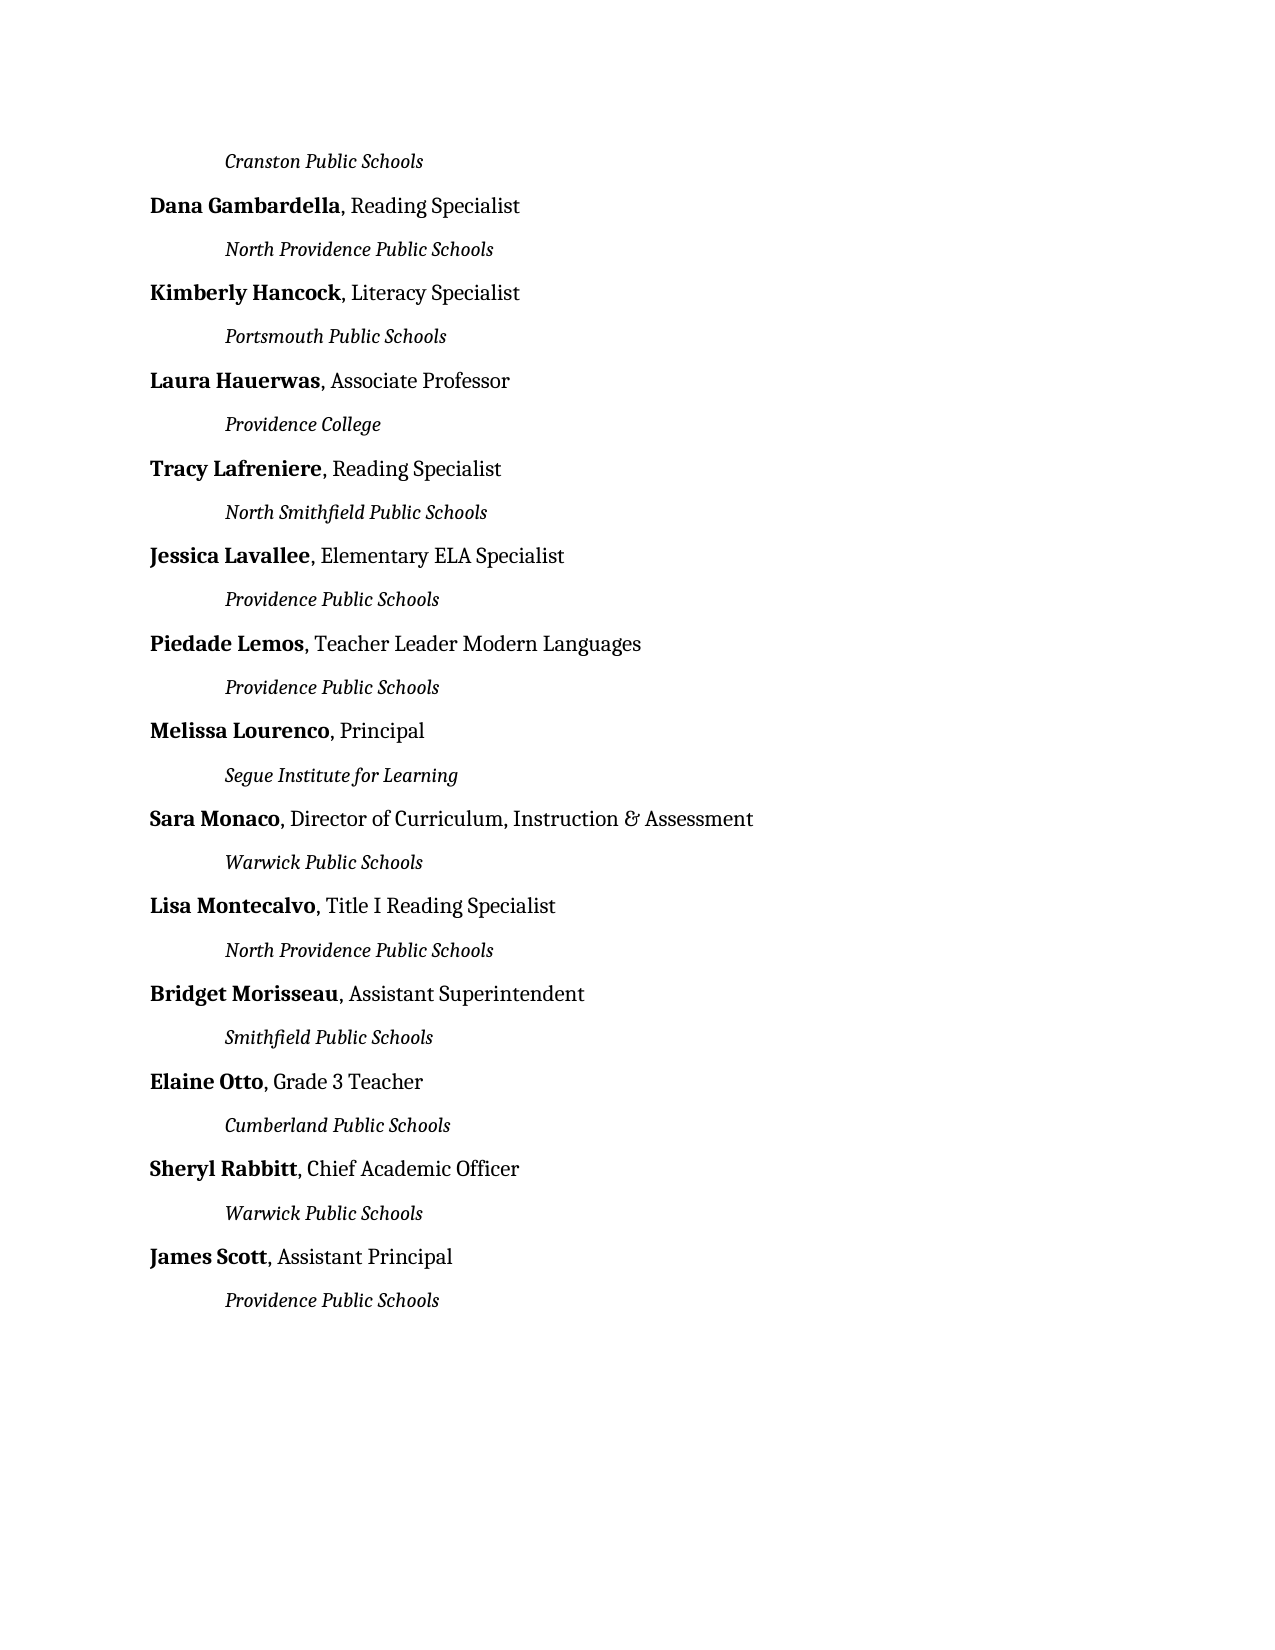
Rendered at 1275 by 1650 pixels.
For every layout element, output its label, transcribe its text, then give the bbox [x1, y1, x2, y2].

text Jessica Lavallee, Elementary ELA Specialist [150, 543, 1125, 569]
text Providence College [150, 413, 1125, 437]
text Sheryl Rabbitt, Chief Academic Officer [150, 1156, 1125, 1182]
text Warwick Public Schools [150, 851, 1125, 875]
text Tracy Lafreniere, Reading Specialist [150, 455, 1125, 482]
text North Providence Public Schools [150, 938, 1125, 962]
text Providence Public Schools [150, 588, 1125, 612]
text Lisa Montecalvo, Title I Reading Specialist [150, 893, 1125, 920]
text Providence Public Schools [150, 676, 1125, 699]
text Bridget Morisseau, Assistant Superintendent [150, 981, 1125, 1007]
text Melissa Lourenco, Principal [150, 718, 1125, 744]
text Smithfield Public Schools [150, 1026, 1125, 1050]
text Segue Institute for Learning [150, 763, 1125, 787]
text Warwick Public Schools [150, 1201, 1125, 1225]
text Kimberly Hancock, Literacy Specialist [150, 280, 1125, 306]
text Elaine Otto, Grade 3 Teacher [150, 1068, 1125, 1095]
text Providence Public Schools [150, 1289, 1125, 1313]
text James Scott, Assistant Principal [150, 1244, 1125, 1270]
text North Smithfield Public Schools [150, 500, 1125, 524]
text Cumberland Public Schools [150, 1114, 1125, 1138]
text Piedade Lemos, Teacher Leader Modern Languages [150, 631, 1125, 657]
text Dana Gambardella, Reading Specialist [150, 192, 1125, 219]
text Cranston Public Schools [150, 150, 1125, 174]
text Sara Monaco, Director of Curriculum, Instruction & Assessment [150, 806, 1125, 832]
text Laura Hauerwas, Associate Professor [150, 368, 1125, 394]
text North Providence Public Schools [150, 238, 1125, 262]
text Portsmouth Public Schools [150, 325, 1125, 349]
